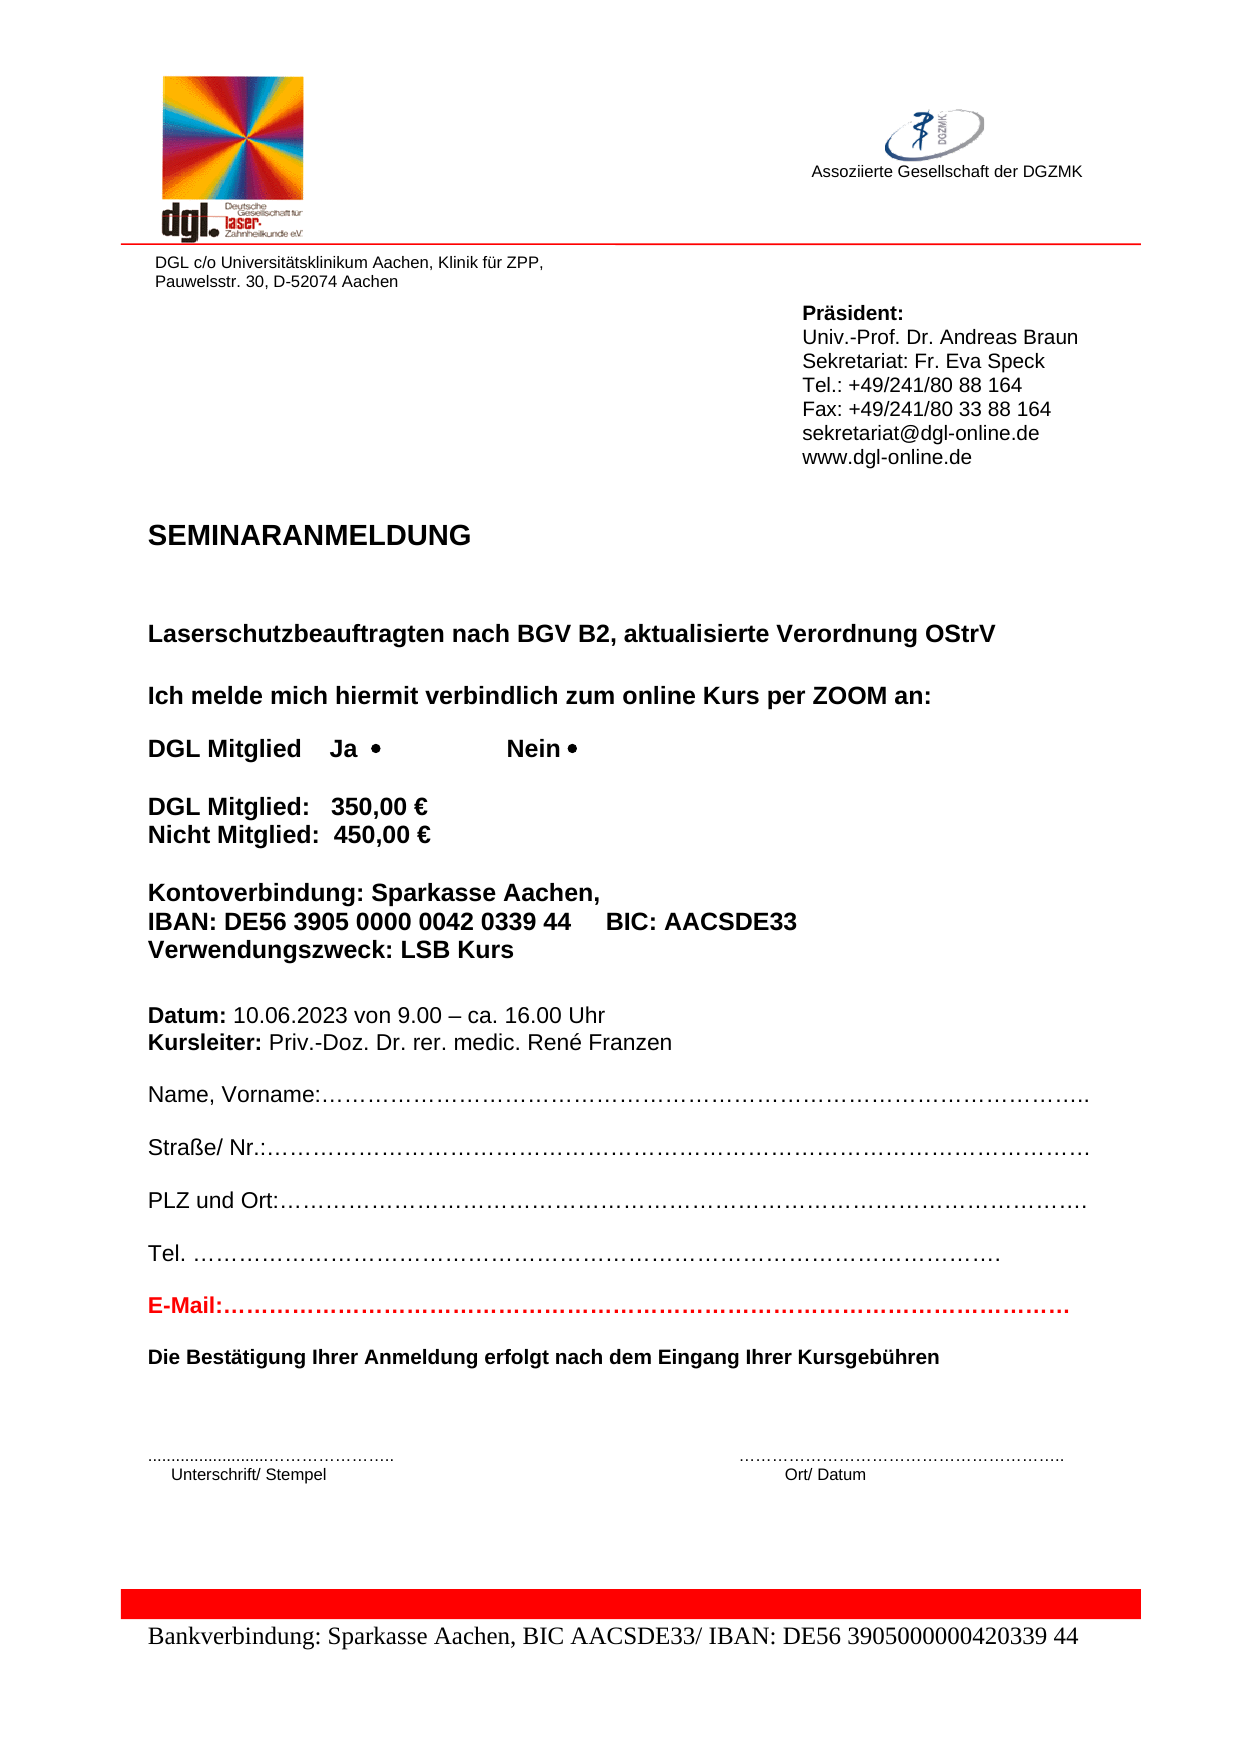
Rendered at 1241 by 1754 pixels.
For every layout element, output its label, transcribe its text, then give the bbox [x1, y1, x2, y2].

text E-Mail:………………………………………………………………………………………………… [148, 1292, 1092, 1319]
text Laserschutzbeauftragten nach BGV B2, aktualisierte Verordnung OStrV [148, 619, 1092, 647]
text Kontoverbindung: Sparkasse Aachen, [148, 878, 1092, 906]
text IBAN: DE56 3905 0000 0042 0339 44 BIC: AACSDE33 [148, 906, 1092, 935]
text Straße/ Nr.:……………………………………………………………………………………………… [148, 1134, 1092, 1161]
picture [158, 75, 309, 243]
text Ich melde mich hiermit verbindlich zum online Kurs per ZOOM an: [148, 681, 1092, 710]
text Kursleiter: Priv.-Doz. Dr. rer. medic. René Franzen [148, 1029, 1092, 1055]
text ..........................………………….. ………………………………………………….. [148, 1446, 1092, 1465]
text SEMINARANMELDUNG [148, 518, 1092, 552]
text PLZ und Ort:……………………………………………………………………………………………. [148, 1187, 1092, 1213]
text Die Bestätigung Ihrer Anmeldung erfolgt nach dem Eingang Ihrer Kursgebühren [148, 1345, 1092, 1369]
text DGL Mitglied Ja Nein [148, 734, 1092, 763]
text Tel. ……………………………………………………………………………………………. [148, 1239, 1092, 1266]
picture [885, 109, 985, 162]
text DGL Mitglied: 350,00 € [148, 791, 1092, 820]
text Unterschrift/ Stempel Ort/ Datum [148, 1465, 1092, 1484]
text Nicht Mitglied: 450,00 € [148, 820, 1092, 849]
text Name, Vorname:……………………………………………………………………………………….. [148, 1081, 1092, 1108]
text Datum: 10.06.2023 von 9.00 – ca. 16.00 Uhr [148, 1002, 1092, 1029]
text Verwendungszweck: LSB Kurs [148, 935, 1092, 964]
